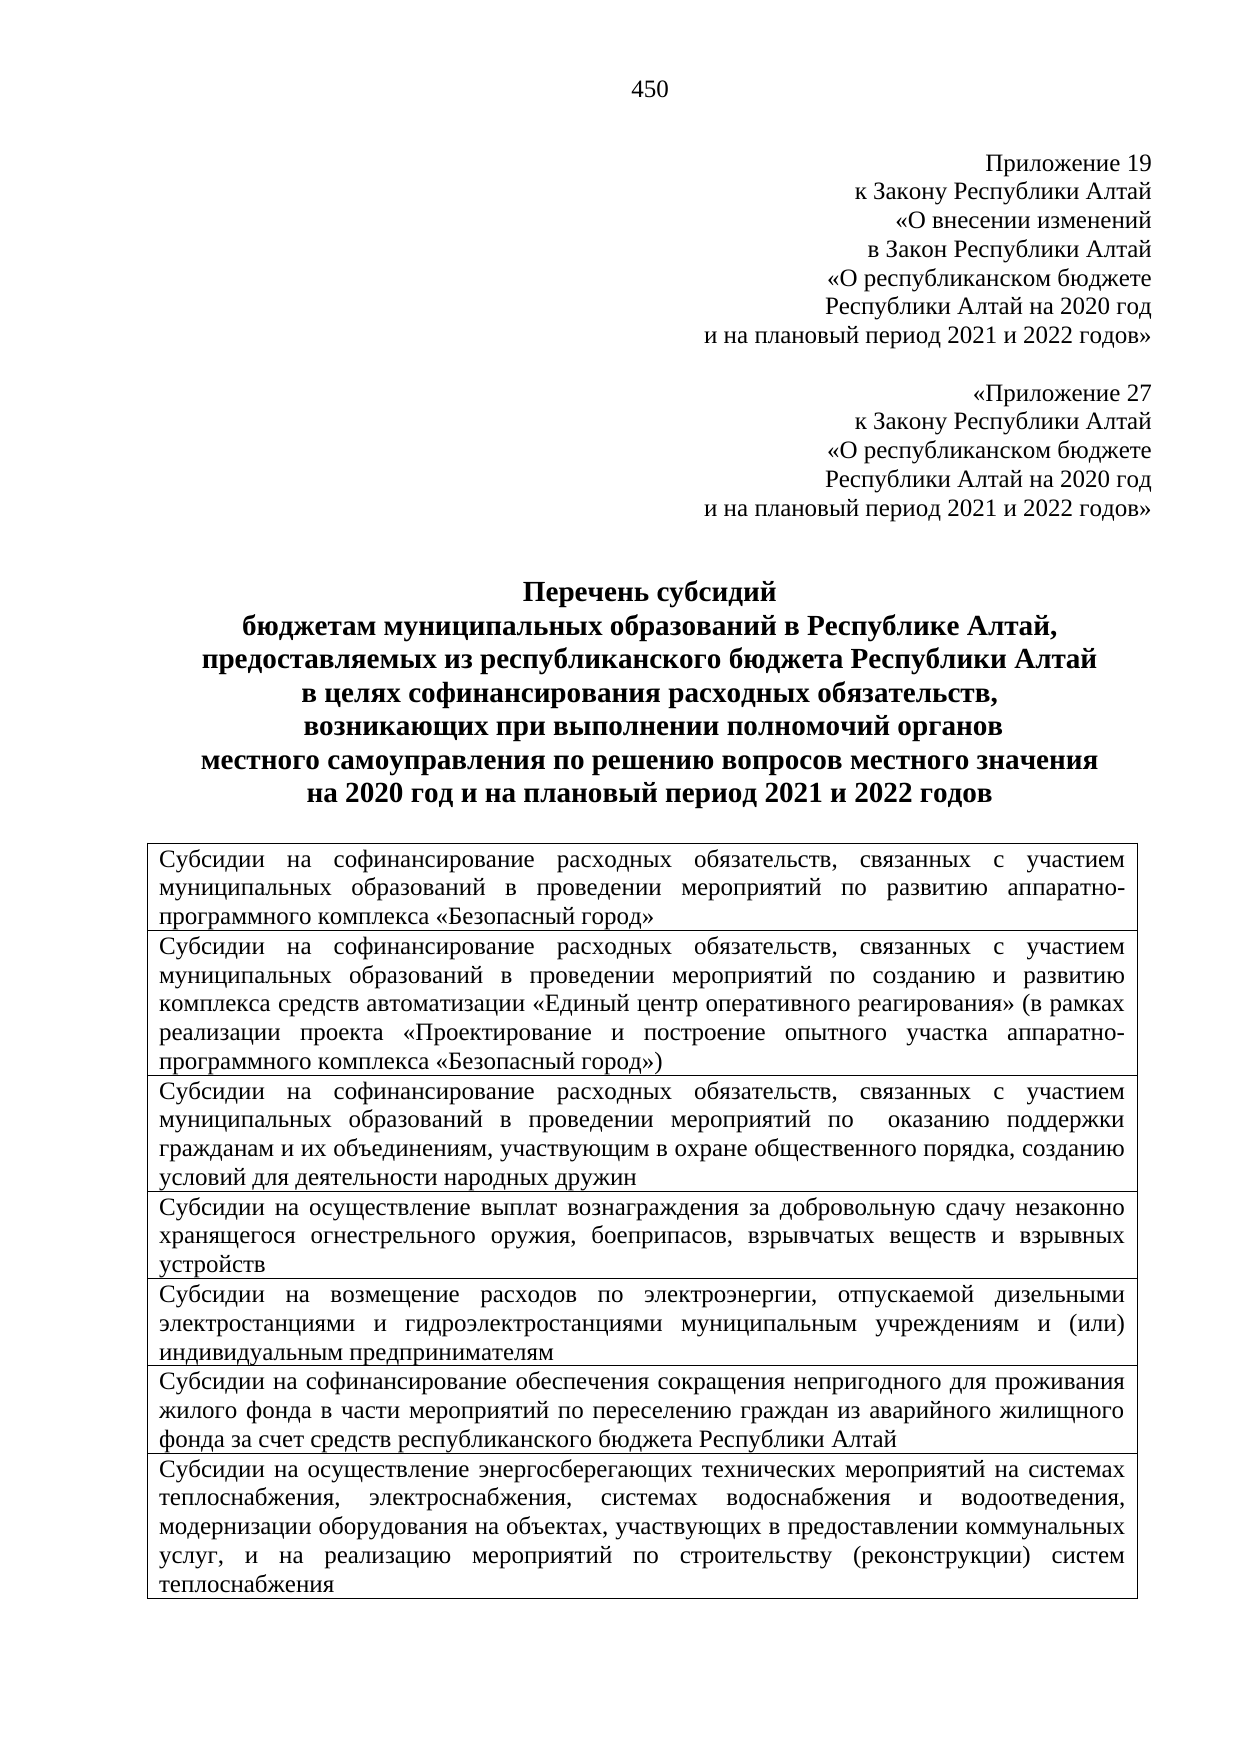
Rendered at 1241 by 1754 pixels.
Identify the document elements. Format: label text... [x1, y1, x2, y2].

table_cell Субсидии на софинансирование расходных обязательств, связанных с участием муниципальных образований в проведении мероприятий по оказанию поддержки гражданам и их объединениям, участвующим в охране общественного порядка, созданию условий для деятельности народных дружин [148, 1076, 1137, 1191]
table_cell Субсидии на осуществление выплат вознаграждения за добровольную сдачу незаконно хранящегося огнестрельного оружия, боеприпасов, взрывчатых веществ и взрывных устройств [148, 1192, 1137, 1278]
text и на плановый период 2021 и 2022 годов» [136, 320, 1152, 349]
text возникающих при выполнении полномочий органов [148, 708, 1152, 742]
text к Закону Республики Алтай [136, 176, 1152, 205]
text бюджетам муниципальных образований в Республике Алтай, предоставляемых из республиканского бюджета Республики Алтай [148, 608, 1152, 675]
text к Закону Республики Алтай [136, 406, 1152, 435]
table_cell Субсидии на софинансирование расходных обязательств, связанных с участием муниципальных образований в проведении мероприятий по созданию и развитию комплекса средств автоматизации «Единый центр оперативного реагирования» (в рамках реализации проекта «Проектирование и построение опытного участка аппаратно-программного комплекса «Безопасный город») [148, 931, 1137, 1075]
text на 2020 год и на плановый период 2021 и 2022 годов [148, 776, 1152, 809]
table_cell Субсидии на возмещение расходов по электроэнергии, отпускаемой дизельными электростанциями и гидроэлектростанциями муниципальным учреждениям и (или) индивидуальным предпринимателям [148, 1279, 1137, 1365]
text Республики Алтай на 2020 год [136, 291, 1152, 320]
table_header Субсидии на софинансирование расходных обязательств, связанных с участием муниципальных образований в проведении мероприятий по развитию аппаратно-программного комплекса «Безопасный город» [148, 844, 1137, 930]
text «О республиканском бюджете [136, 435, 1152, 464]
text в целях софинансирования расходных обязательств, [148, 675, 1152, 708]
text «О внесении изменений [136, 205, 1152, 234]
text в Закон Республики Алтай [136, 234, 1152, 263]
text и на плановый период 2021 и 2022 годов» [136, 493, 1152, 521]
text Перечень субсидий [148, 574, 1152, 608]
text «О республиканском бюджете [136, 263, 1152, 291]
text местного самоуправления по решению вопросов местного значения [148, 742, 1152, 776]
text «Приложение 27 [136, 378, 1152, 406]
table_cell Субсидии на софинансирование обеспечения сокращения непригодного для проживания жилого фонда в части мероприятий по переселению граждан из аварийного жилищного фонда за счет средств республиканского бюджета Республики Алтай [148, 1366, 1137, 1453]
text Республики Алтай на 2020 год [136, 464, 1152, 493]
text Приложение 19 [136, 148, 1152, 176]
table_cell Субсидии на осуществление энергосберегающих технических мероприятий на системах теплоснабжения, электроснабжения, системах водоснабжения и водоотведения, модернизации оборудования на объектах, участвующих в предоставлении коммунальных услуг, и на реализацию мероприятий по строительству (реконструкции) систем теплоснабжения [148, 1454, 1137, 1597]
